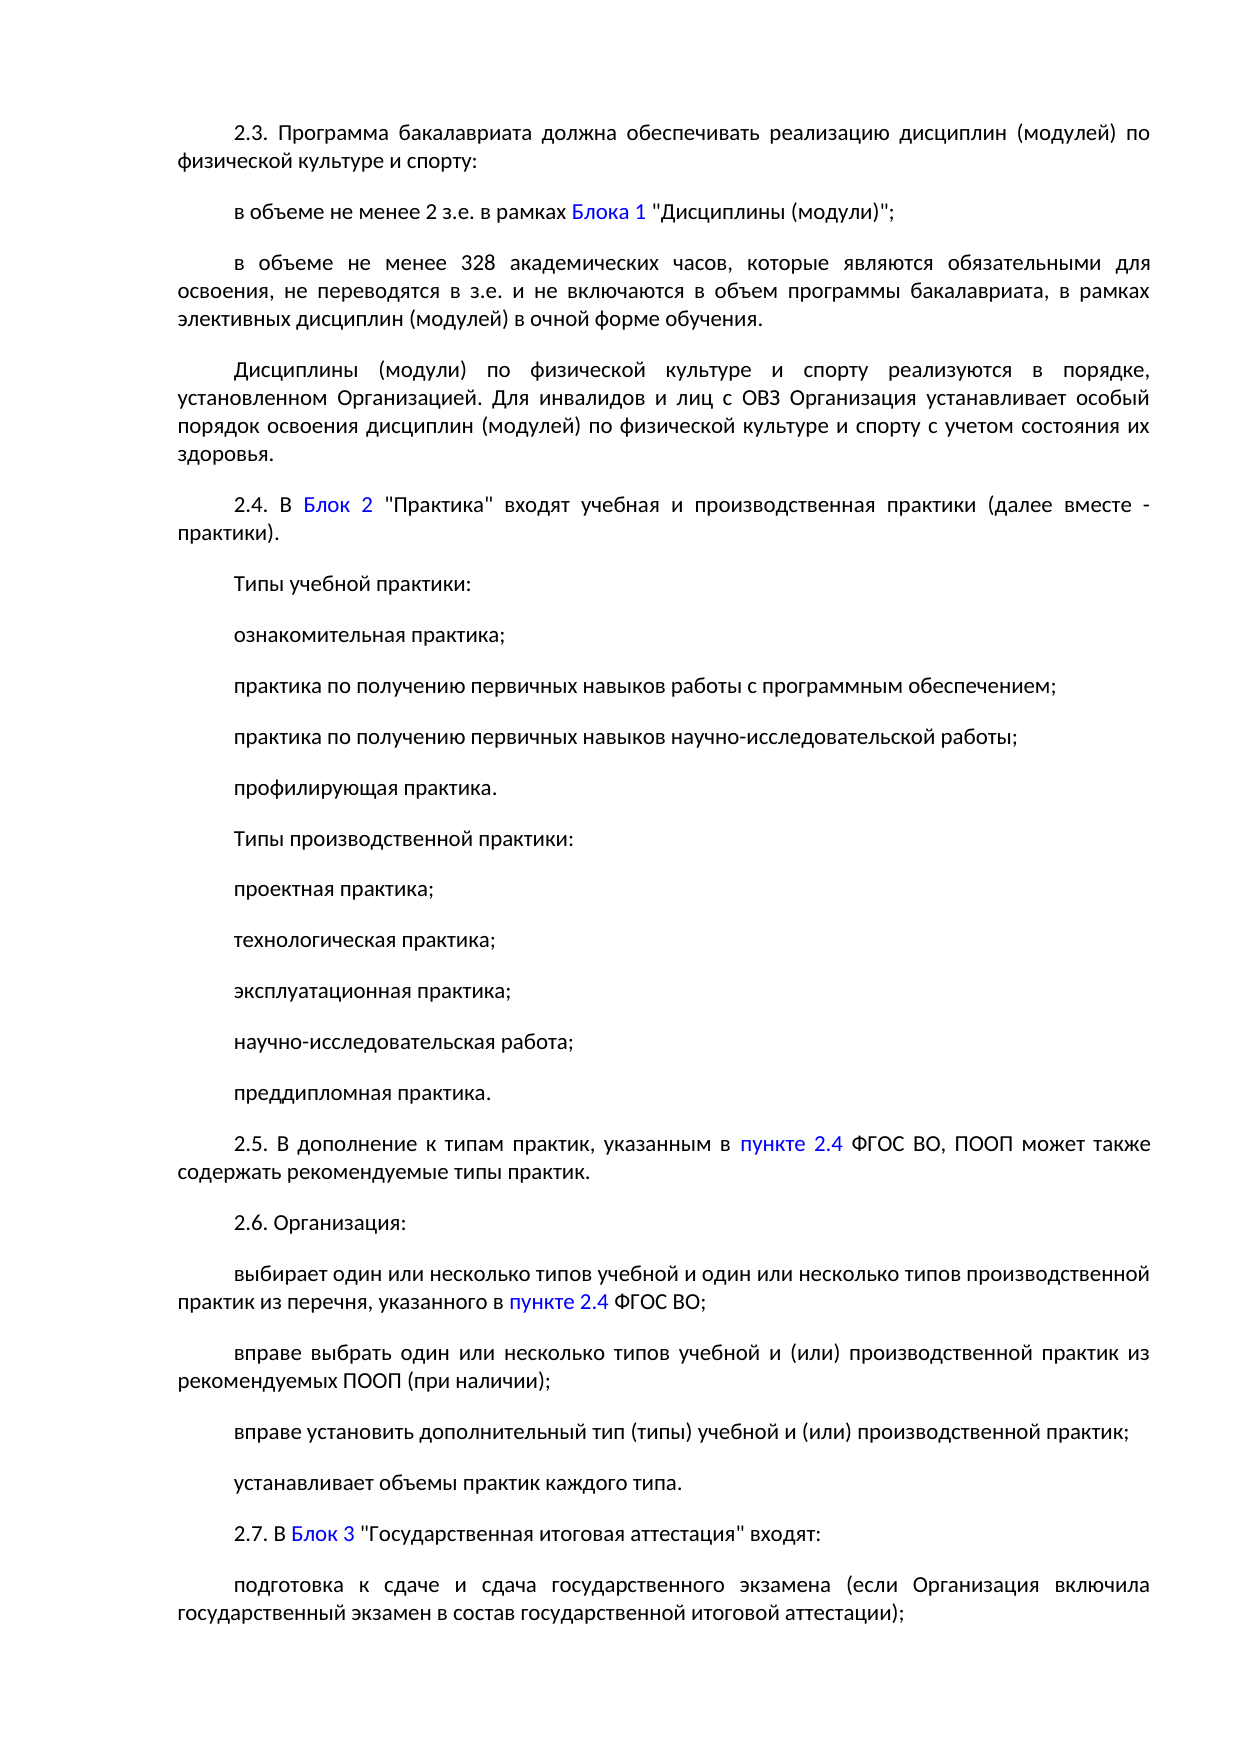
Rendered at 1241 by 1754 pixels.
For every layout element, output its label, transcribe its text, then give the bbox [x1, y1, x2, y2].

text проектная практика; [177, 874, 1152, 903]
text 2.5. В дополнение к типам практик, указанным в пункте 2.4 ФГОС ВО, ПООП может также содержать рекомендуемые типы практик. [177, 1129, 1152, 1185]
text практика по получению первичных навыков научно-исследовательской работы; [177, 722, 1152, 750]
text 2.7. В Блок 3 "Государственная итоговая аттестация" входят: [177, 1519, 1152, 1547]
text выбирает один или несколько типов учебной и один или несколько типов производственной практик из перечня, указанного в пункте 2.4 ФГОС ВО; [177, 1259, 1152, 1315]
text практика по получению первичных навыков работы с программным обеспечением; [177, 671, 1152, 699]
text в объеме не менее 328 академических часов, которые являются обязательными для освоения, не переводятся в з.е. и не включаются в объем программы бакалавриата, в рамках элективных дисциплин (модулей) в очной форме обучения. [177, 248, 1152, 332]
text преддипломная практика. [177, 1078, 1152, 1106]
text 2.4. В Блок 2 "Практика" входят учебная и производственная практики (далее вместе - практики). [177, 490, 1152, 546]
text 2.6. Организация: [177, 1208, 1152, 1236]
text ознакомительная практика; [177, 620, 1152, 648]
text в объеме не менее 2 з.е. в рамках Блока 1 "Дисциплины (модули)"; [177, 197, 1152, 225]
text профилирующая практика. [177, 773, 1152, 801]
text Типы производственной практики: [177, 824, 1152, 852]
text Дисциплины (модули) по физической культуре и спорту реализуются в порядке, установленном Организацией. Для инвалидов и лиц с ОВЗ Организация устанавливает особый порядок освоения дисциплин (модулей) по физической культуре и спорту с учетом состояния их здоровья. [177, 355, 1152, 467]
text устанавливает объемы практик каждого типа. [177, 1468, 1152, 1496]
text вправе установить дополнительный тип (типы) учебной и (или) производственной практик; [177, 1417, 1152, 1445]
text подготовка к сдаче и сдача государственного экзамена (если Организация включила государственный экзамен в состав государственной итоговой аттестации); [177, 1570, 1152, 1626]
text 2.3. Программа бакалавриата должна обеспечивать реализацию дисциплин (модулей) по физической культуре и спорту: [177, 118, 1152, 174]
text технологическая практика; [177, 926, 1152, 953]
text Типы учебной практики: [177, 569, 1152, 597]
text вправе выбрать один или несколько типов учебной и (или) производственной практик из рекомендуемых ПООП (при наличии); [177, 1338, 1152, 1394]
text эксплуатационная практика; [177, 976, 1152, 1004]
text научно-исследовательская работа; [177, 1027, 1152, 1055]
